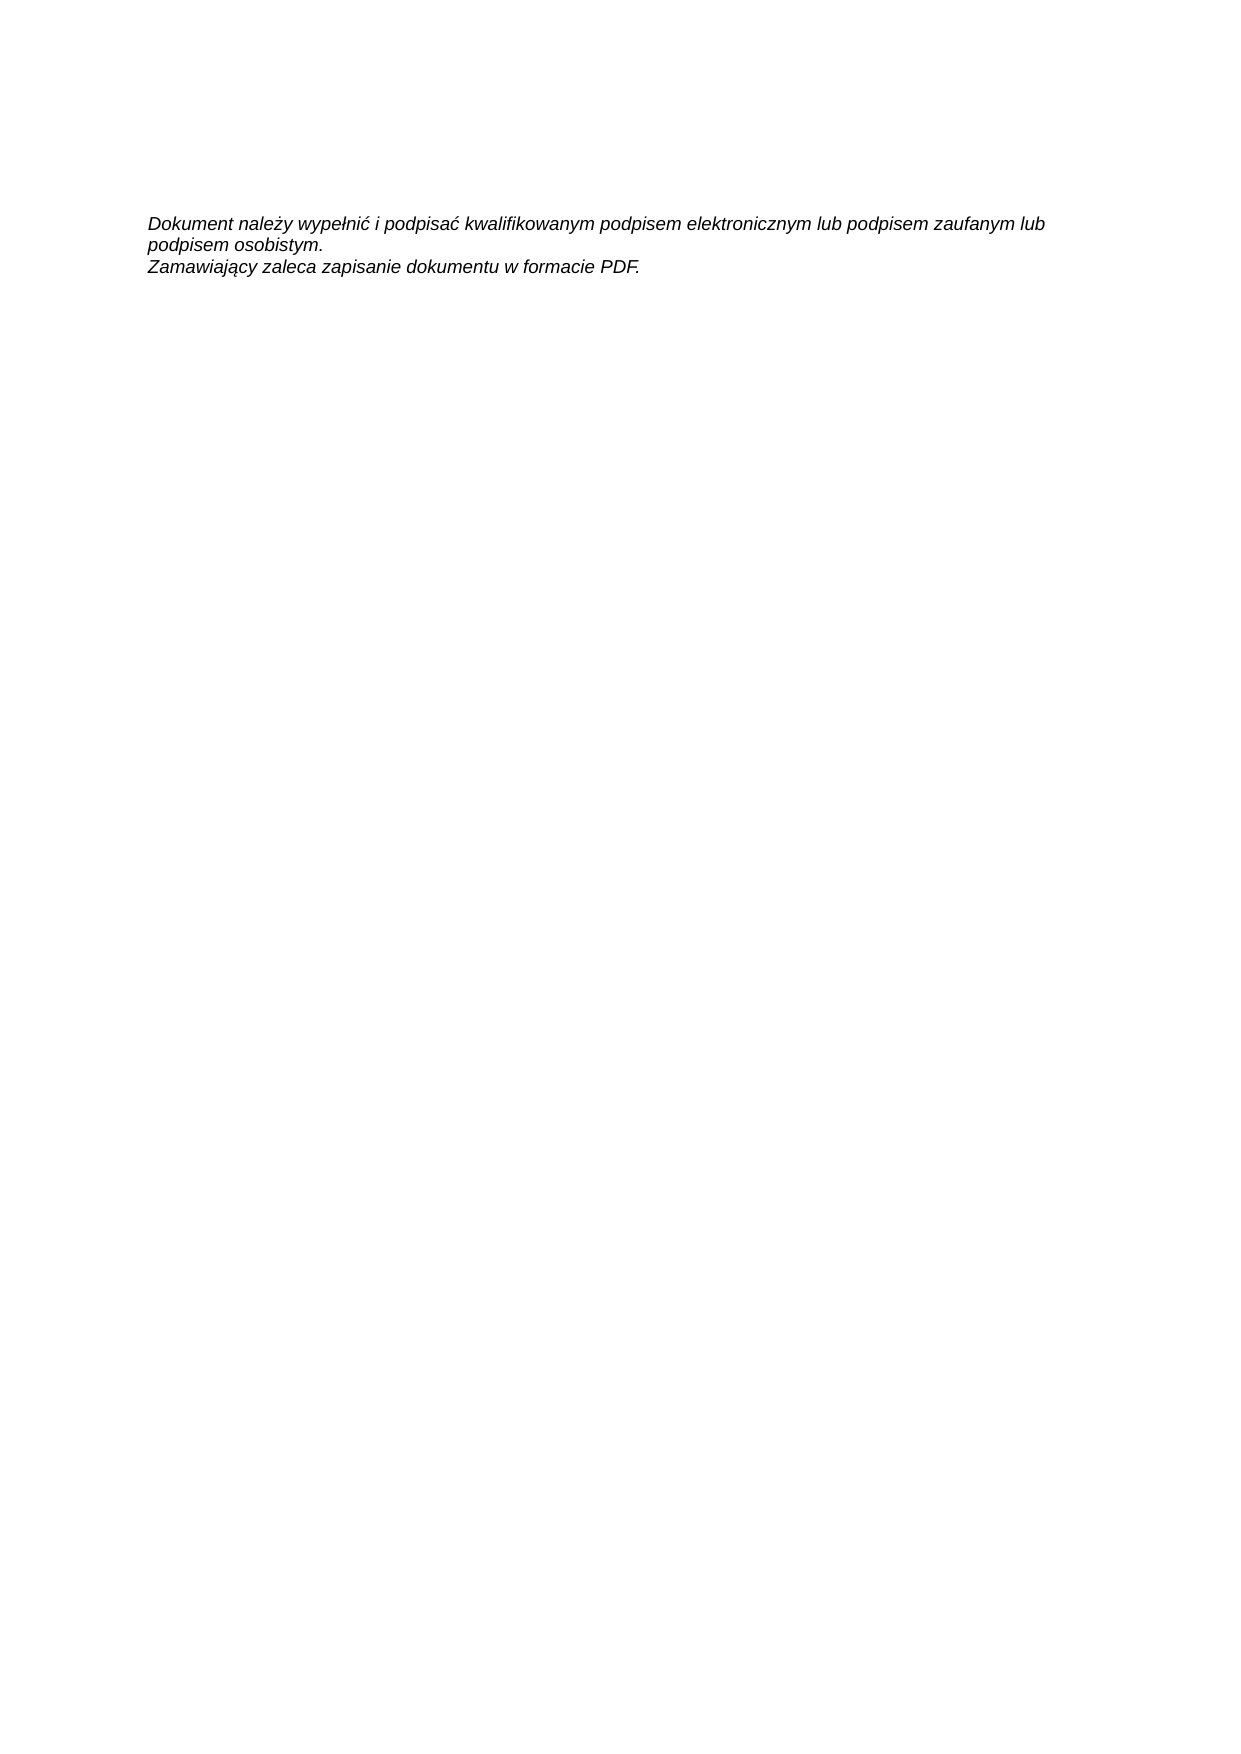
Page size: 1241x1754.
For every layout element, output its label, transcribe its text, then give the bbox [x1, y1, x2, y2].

text Dokument należy wypełnić i podpisać kwalifikowanym podpisem elektronicznym lub podpisem zaufanym lub podpisem osobistym. [148, 213, 1122, 256]
text Zamawiający zaleca zapisanie dokumentu w formacie PDF. [148, 256, 1122, 277]
